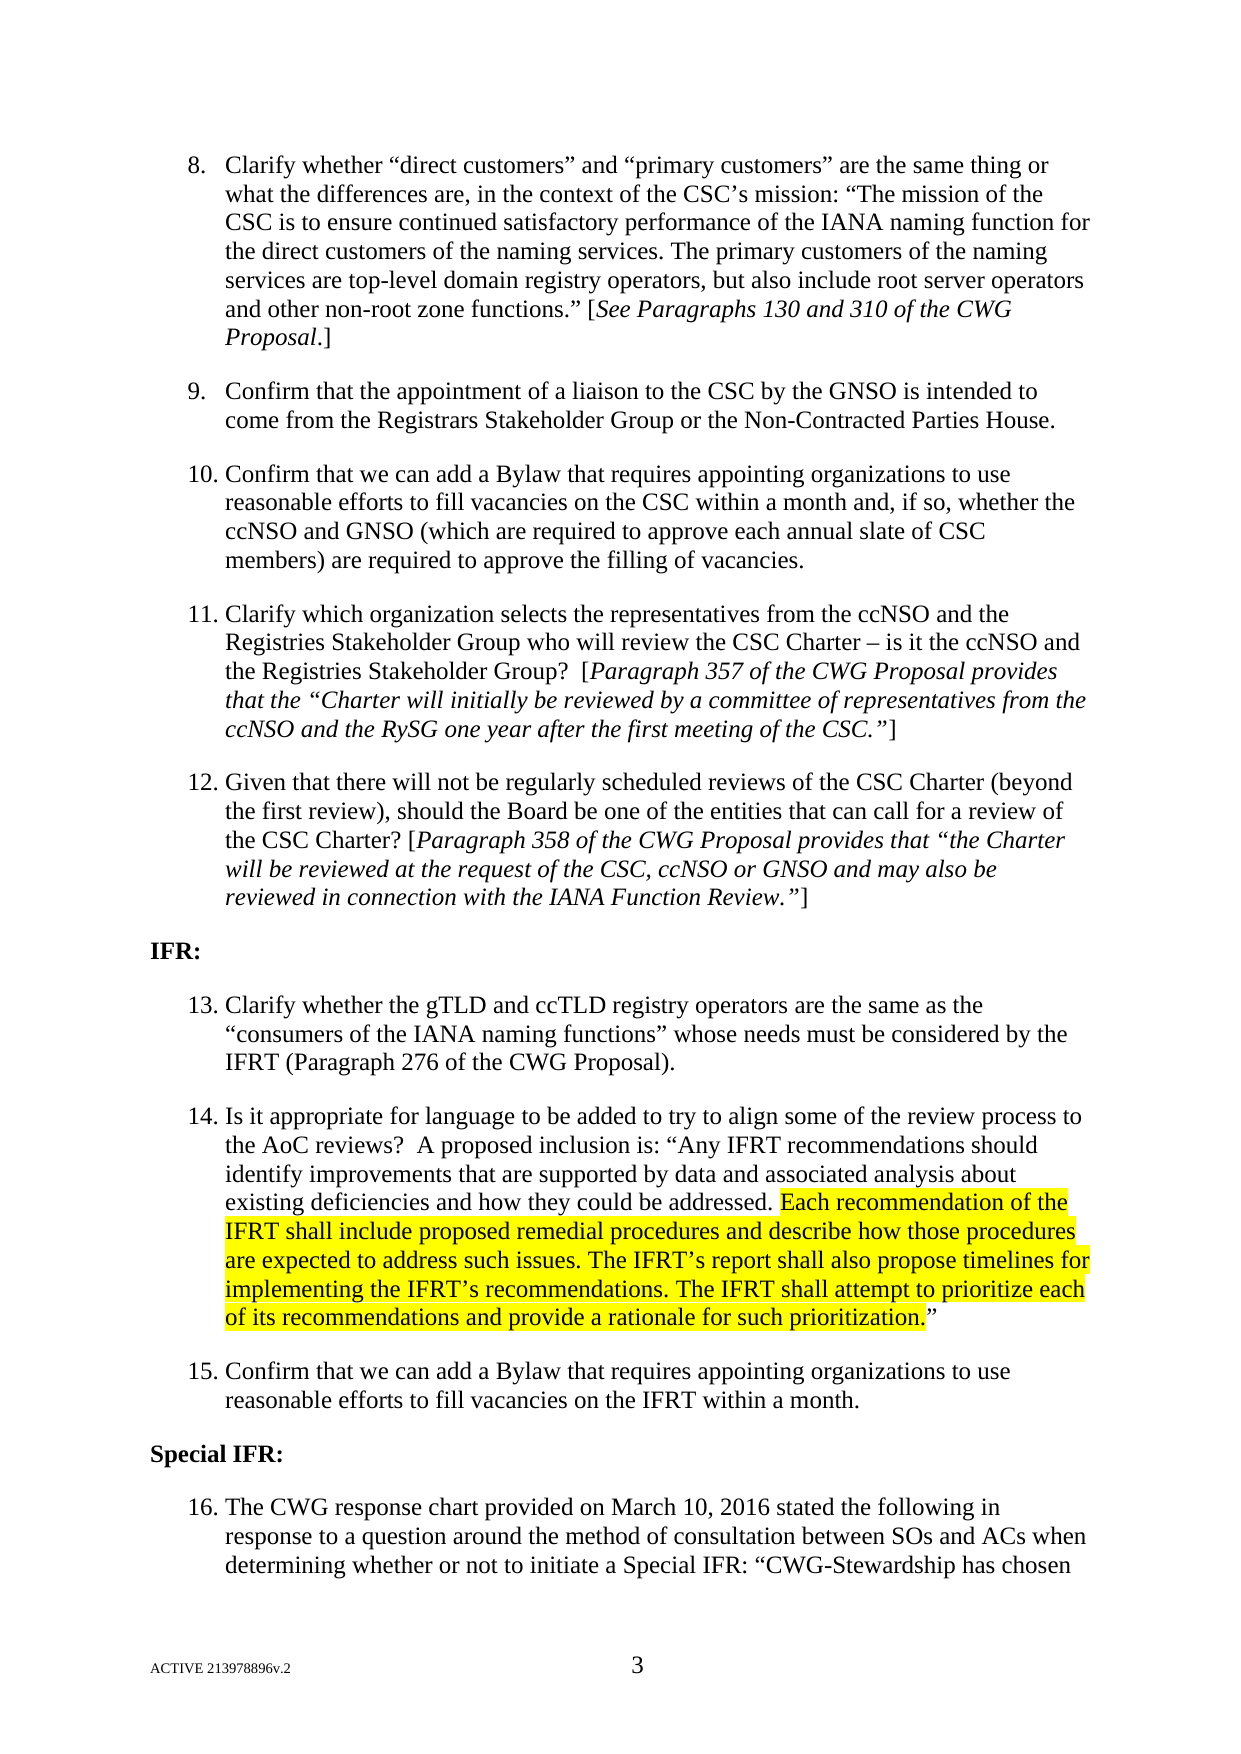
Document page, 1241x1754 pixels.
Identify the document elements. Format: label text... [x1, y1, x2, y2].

text Special IFR: [150, 1439, 1090, 1467]
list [187, 1492, 1090, 1579]
list Clarify whether the gTLD and ccTLD registry operators are the same as the “consumers of the IANA naming functions” whose needs must be considered by the IFRT (Paragraph 276 of the CWG Proposal). [187, 990, 1090, 1076]
list Is it appropriate for language to be added to try to align some of the review process to the AoC reviews? A proposed inclusion is: “Any IFRT recommendations should identify improvements that are supported by data and associated analysis about existing deficiencies and how they could be addressed. Each recommendation of the IFRT shall include proposed remedial procedures and describe how those procedures are expected to address such issues. The IFRT’s report shall also propose timelines for implementing the IFRT’s recommendations. The IFRT shall attempt to prioritize each of its recommendations and provide a rationale for such prioritization.” [187, 1101, 1090, 1331]
list Confirm that we can add a Bylaw that requires appointing organizations to use reasonable efforts to fill vacancies on the IFRT within a month. [187, 1356, 1090, 1414]
list Confirm that we can add a Bylaw that requires appointing organizations to use reasonable efforts to fill vacancies on the CSC within a month and, if so, whether the ccNSO and GNSO (which are required to approve each annual slate of CSC members) are required to approve the filling of vacancies. [187, 459, 1090, 574]
list Clarify whether “direct customers” and “primary customers” are the same thing or what the differences are, in the context of the CSC’s mission: “The mission of the CSC is to ensure continued satisfactory performance of the IANA naming function for the direct customers of the naming services. The primary customers of the naming services are top-level domain registry operators, but also include root server operators and other non-root zone functions.” [See Paragraphs 130 and 310 of the CWG Proposal.] [187, 150, 1090, 351]
text IFR: [150, 936, 1090, 965]
list Clarify which organization selects the representatives from the ccNSO and the Registries Stakeholder Group who will review the CSC Charter – is it the ccNSO and the Registries Stakeholder Group? [Paragraph 357 of the CWG Proposal provides that the “Charter will initially be reviewed by a committee of representatives from the ccNSO and the RySG one year after the first meeting of the CSC.”] [187, 599, 1090, 742]
list Confirm that the appointment of a liaison to the CSC by the GNSO is intended to come from the Registrars Stakeholder Group or the Non-Contracted Parties House. [187, 376, 1090, 434]
list Given that there will not be regularly scheduled reviews of the CSC Charter (beyond the first review), should the Board be one of the entities that can call for a review of the CSC Charter? [Paragraph 358 of the CWG Proposal provides that “the Charter will be reviewed at the request of the CSC, ccNSO or GNSO and may also be reviewed in connection with the IANA Function Review.”] [187, 767, 1090, 911]
